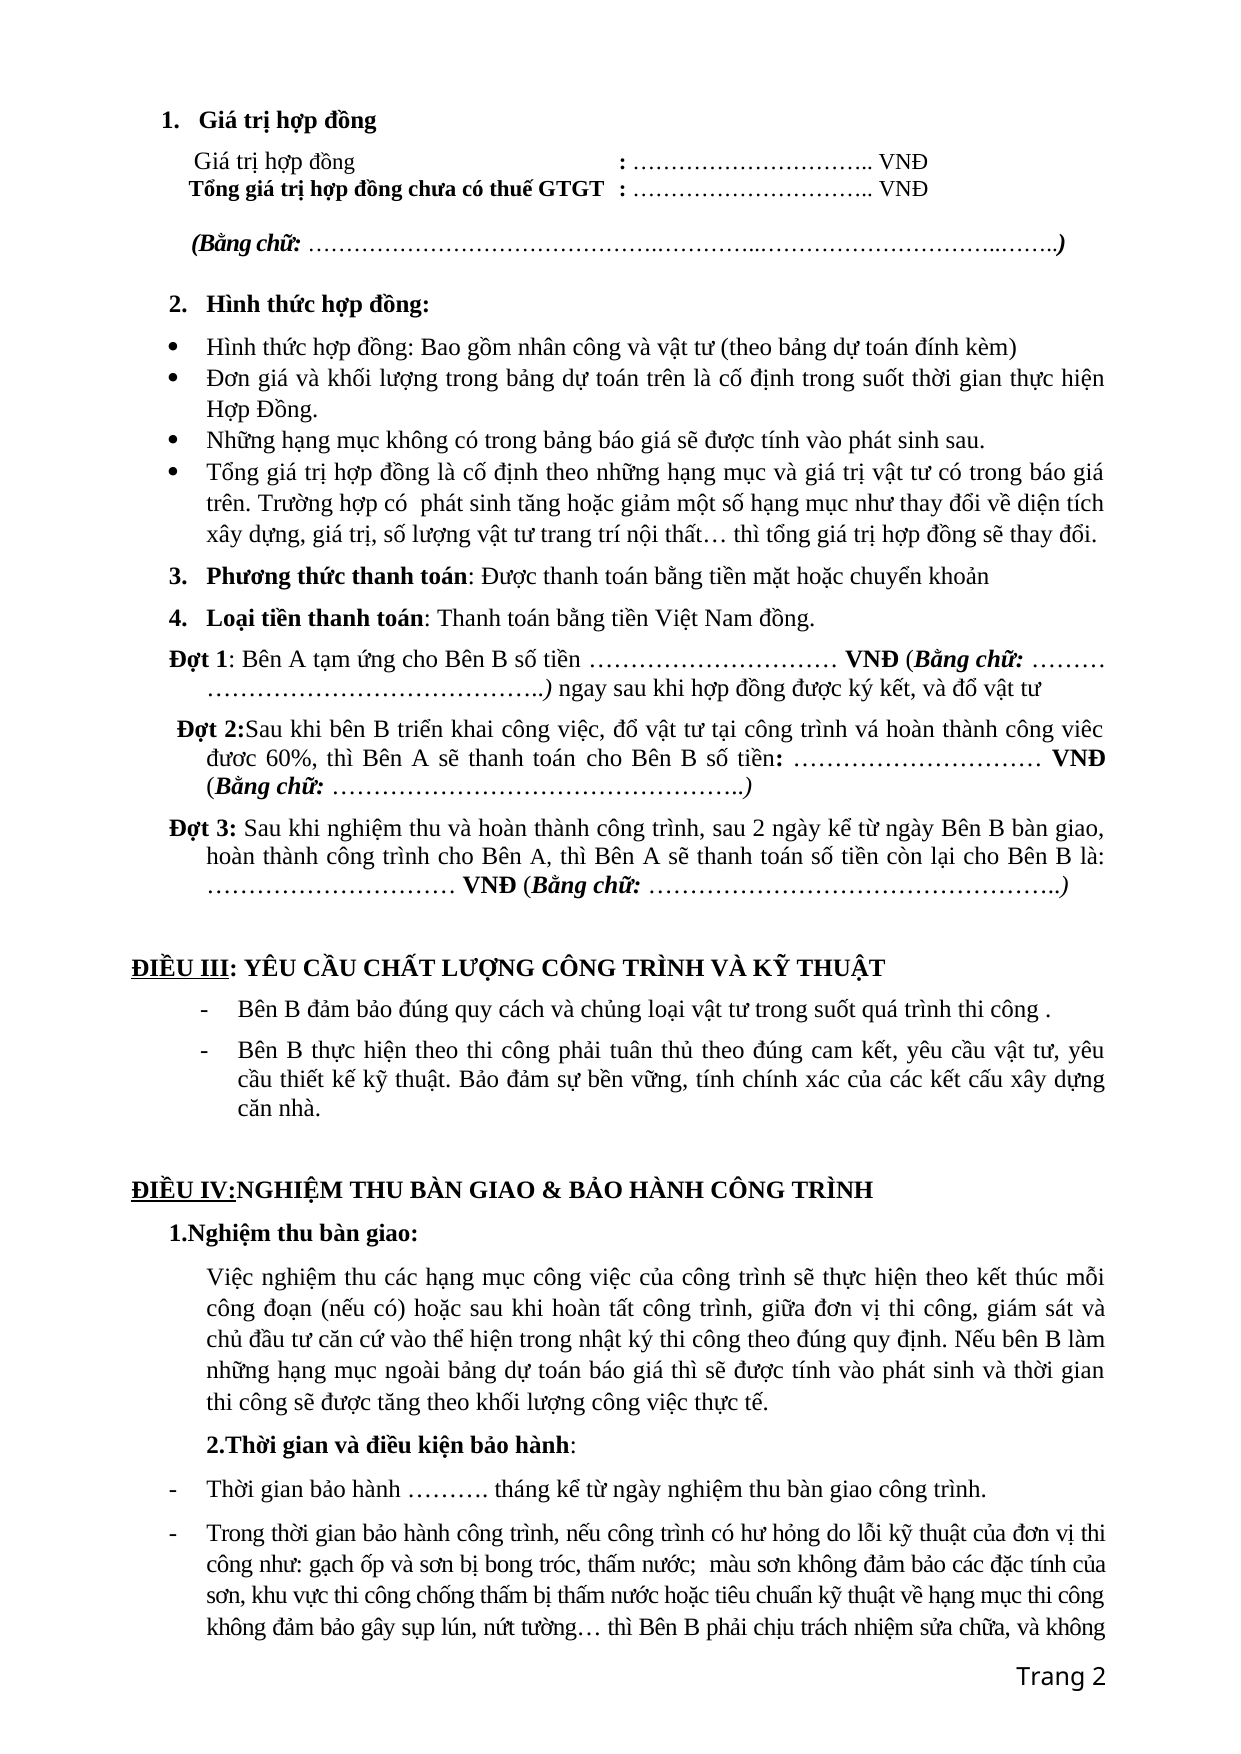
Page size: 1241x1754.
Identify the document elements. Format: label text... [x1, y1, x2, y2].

list Tổng giá trị hợp đồng là cố định theo những hạng mục và giá trị vật tư có trong báo giá trên. Trường hợp có phát sinh tăng hoặc giảm một số hạng mục như thay đổi về diện tích xây dựng, giá trị, số lượng vật tư trang trí nội thất… thì tổng giá trị hợp đồng sẽ thay đổi. [169, 455, 1106, 549]
text 4. Loại tiền thanh toán: Thanh toán bằng tiền Việt Nam đồng. [169, 603, 1106, 631]
list Đơn giá và khối lượng trong bảng dự toán trên là cố định trong suốt thời gian thực hiện Hợp Đồng. [169, 361, 1106, 424]
text ĐIỀU IV:NGHIỆM THU BÀN GIAO & BẢO HÀNH CÔNG TRÌNH [131, 1175, 1106, 1204]
list Hình thức hợp đồng: Bao gồm nhân công và vật tư (theo bảng dự toán đính kèm) [169, 330, 1106, 361]
text 2. Hình thức hợp đồng: [169, 289, 1106, 318]
text Đợt 2:Sau khi bên B triển khai công việc, đổ vật tư tại công trình vá hoàn thành công viêc đươc 60%, thì Bên A sẽ thanh toán cho Bên B số tiền: ………………………… VNĐ (Bằng chữ: …………………………………………..) [169, 714, 1106, 800]
text Việc nghiệm thu các hạng mục công việc của công trình sẽ thực hiện theo kết thúc mỗi công đoạn (nếu có) hoặc sau khi hoàn tất công trình, giữa đơn vị thi công, giám sát và chủ đầu tư căn cứ vào thể hiện trong nhật ký thi công theo đúng quy định. Nếu bên B làm những hạng mục ngoài bảng dự toán báo giá thì sẽ được tính vào phát sinh và thời gian thi công sẽ được tăng theo khối lượng công việc thực tế. [206, 1260, 1106, 1416]
text 1.Nghiệm thu bàn giao: [169, 1216, 1106, 1248]
list Bên B đảm bảo đúng quy cách và chủng loại vật tư trong suốt quá trình thi công . [200, 994, 1106, 1023]
list Bên B thực hiện theo thi công phải tuân thủ theo đúng cam kết, yêu cầu vật tư, yêu cầu thiết kế kỹ thuật. Bảo đảm sự bền vững, tính chính xác của các kết cấu xây dựng căn nhà. [200, 1035, 1106, 1121]
text Đợt 3: Sau khi nghiệm thu và hoàn thành công trình, sau 2 ngày kể từ ngày Bên B bàn giao, hoàn thành công trình cho Bên A, thì Bên A sẽ thanh toán số tiền còn lại cho Bên B là: ………………………… VNĐ (Bằng chữ: …………………………………………..) [169, 813, 1106, 899]
text - Thời gian bảo hành ………. tháng kể từ ngày nghiệm thu bàn giao công trình. [169, 1473, 1106, 1504]
text Giá trị hợp đồng : ………………………….. VNĐ [131, 146, 1106, 175]
list Những hạng mục không có trong bảng báo giá sẽ được tính vào phát sinh sau. [169, 424, 1106, 455]
text 3. Phương thức thanh toán: Được thanh toán bằng tiền mặt hoặc chuyển khoản [169, 561, 1106, 590]
text Tổng giá trị hợp đồng chưa có thuế GTGT : ………………………….. VNĐ [131, 175, 1106, 202]
text Đợt 1: Bên A tạm ứng cho Bên B số tiền ………………………… VNĐ (Bằng chữ: ……… …………………………………..) ngay sau khi hợp đồng được ký kết, và đổ vật tư [169, 644, 1106, 701]
text 2.Thời gian và điều kiện bảo hành: [206, 1429, 1106, 1460]
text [169, 1516, 1106, 1641]
list Giá trị hợp đồng [161, 105, 1106, 134]
text (Bằng chữ: ……………………………………….…………..…………………………..……..) [131, 228, 1106, 257]
text ĐIỀU III: YÊU CẦU CHẤT LƯỢNG CÔNG TRÌNH VÀ KỸ THUẬT [131, 953, 1106, 981]
